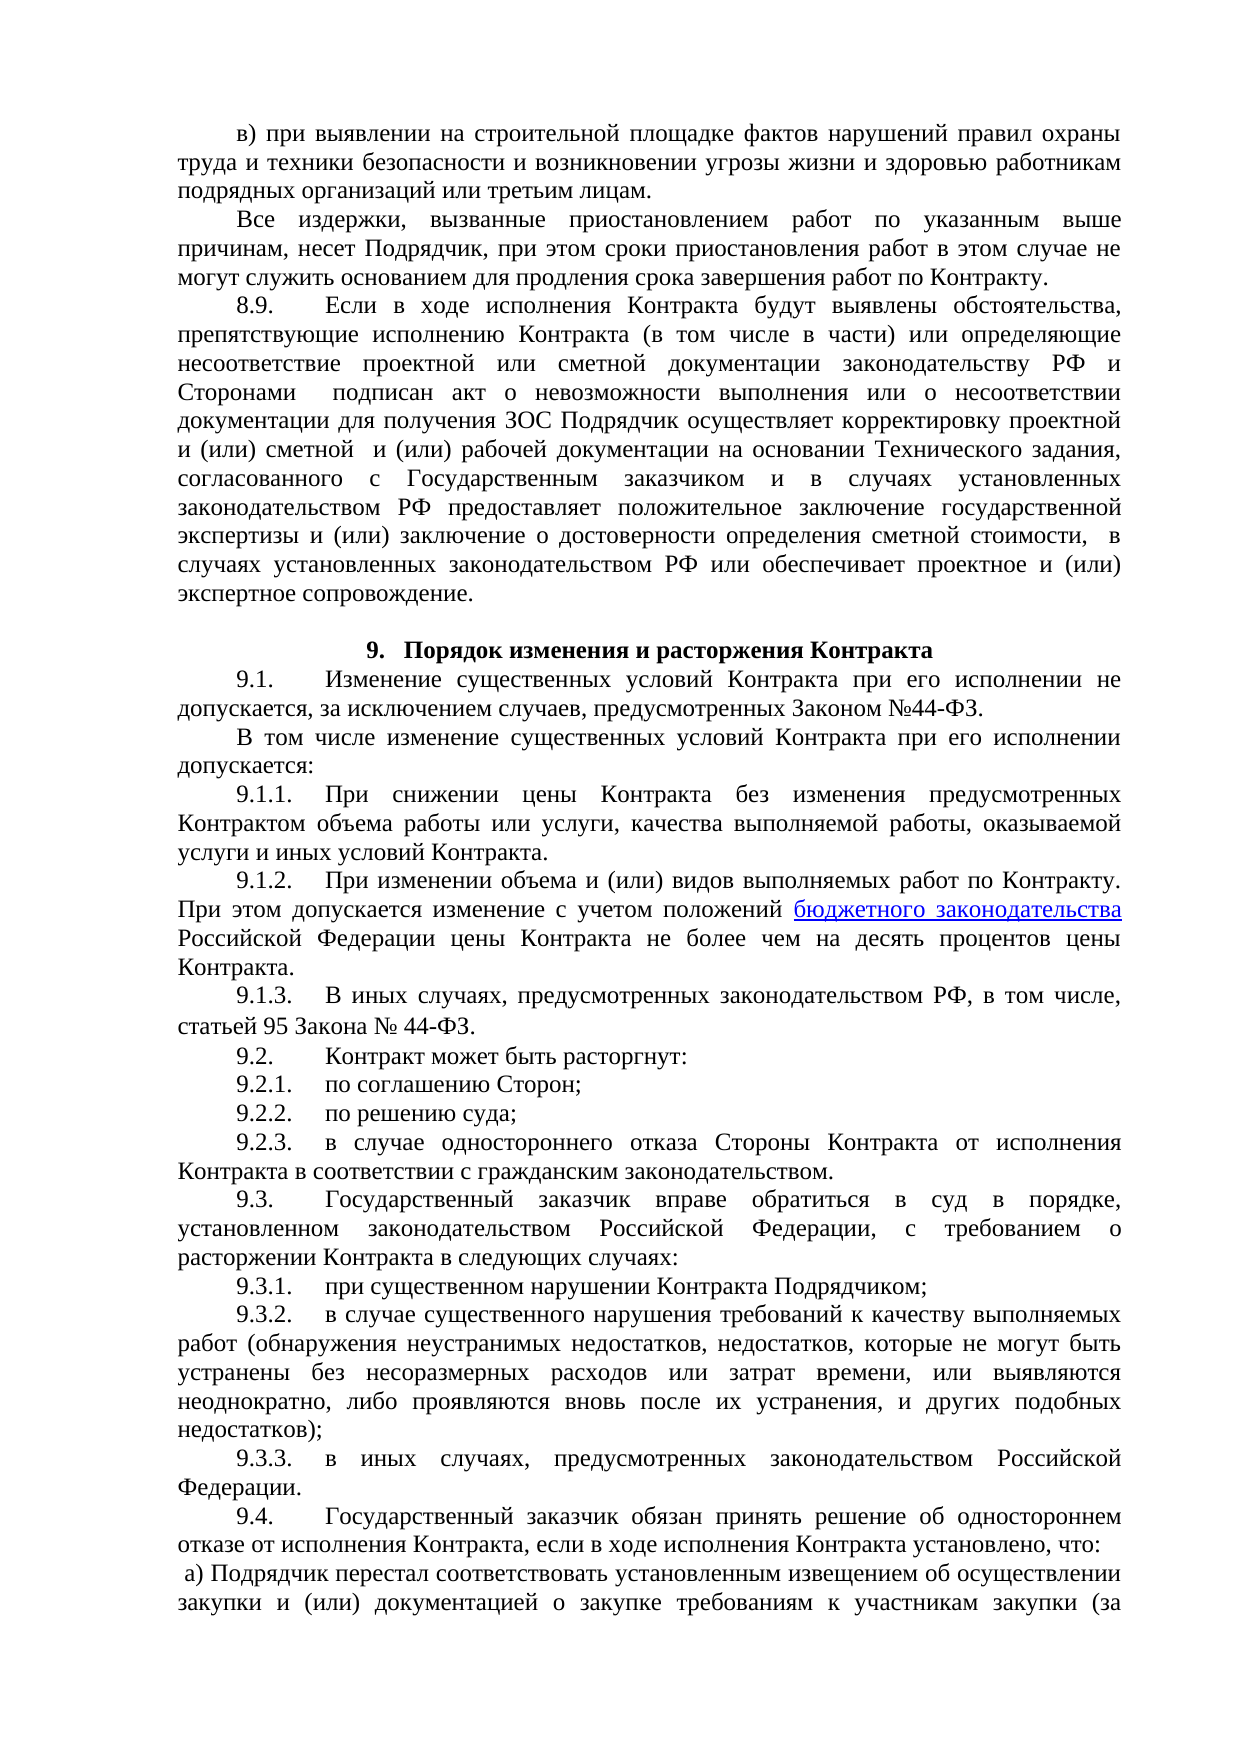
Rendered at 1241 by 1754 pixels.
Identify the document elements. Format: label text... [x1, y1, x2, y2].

list по решению суда; [177, 1098, 1122, 1127]
list в случае одностороннего отказа Стороны Контракта от исполнения Контракта в соответствии с гражданским законодательством. [177, 1127, 1122, 1184]
list Если в ходе исполнения Контракта будут выявлены обстоятельства, препятствующие исполнению Контракта (в том числе в части) или определяющие несоответствие проектной или сметной документации законодательству РФ и Сторонами подписан акт о невозможности выполнения или о несоответствии документации для получения ЗОС Подрядчик осуществляет корректировку проектной и (или) сметной и (или) рабочей документации на основании Технического задания, согласованного с Государственным заказчиком и в случаях установленных законодательством РФ предоставляет положительное заключение государственной экспертизы и (или) заключение о достоверности определения сметной стоимости, в случаях установленных законодательством РФ или обеспечивает проектное и (или) экспертное сопровождение. [177, 291, 1122, 607]
list Государственный заказчик вправе обратиться в суд в порядке, установленном законодательством Российской Федерации, с требованием о расторжении Контракта в следующих случаях: [177, 1184, 1122, 1271]
list по соглашению Сторон; [177, 1069, 1122, 1098]
list Государственный заказчик обязан принять решение об одностороннем отказе от исполнения Контракта, если в ходе исполнения Контракта установлено, что: [177, 1501, 1122, 1558]
list В том числе изменение существенных условий Контракта при его исполнении допускается: [177, 722, 1122, 779]
list В иных случаях, предусмотренных законодательством РФ, в том числе, статьей 95 Закона № 44-ФЗ. [177, 981, 1122, 1039]
list при существенном нарушении Контракта Подрядчиком; [177, 1271, 1122, 1299]
list Контракт может быть расторгнут: [177, 1041, 1122, 1069]
text в) при выявлении на строительной площадке фактов нарушений правил охраны труда и техники безопасности и возникновении угрозы жизни и здоровью работникам подрядных организаций или третьим лицам. [177, 118, 1122, 204]
list При изменении объема и (или) видов выполняемых работ по Контракту. При этом допускается изменение с учетом положений бюджетного законодательства Российской Федерации цены Контракта не более чем на десять процентов цены Контракта. [177, 866, 1122, 981]
list в иных случаях, предусмотренных законодательством Российской Федерации. [177, 1443, 1122, 1501]
list При снижении цены Контракта без изменения предусмотренных Контрактом объема работы или услуги, качества выполняемой работы, оказываемой услуги и иных условий Контракта. [177, 779, 1122, 866]
list Изменение существенных условий Контракта при его исполнении не допускается, за исключением случаев, предусмотренных Законом №44-ФЗ. [177, 664, 1122, 722]
list в случае существенного нарушения требований к качеству выполняемых работ (обнаружения неустранимых недостатков, недостатков, которые не могут быть устранены без несоразмерных расходов или затрат времени, или выявляются неоднократно, либо проявляются вновь после их устранения, и других подобных недостатков); [177, 1299, 1122, 1443]
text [177, 1558, 1122, 1616]
list Порядок изменения и расторжения Контракта [177, 636, 1122, 664]
text Все издержки, вызванные приостановлением работ по указанным выше причинам, несет Подрядчик, при этом сроки приостановления работ в этом случае не могут служить основанием для продления срока завершения работ по Контракту. [177, 204, 1122, 291]
